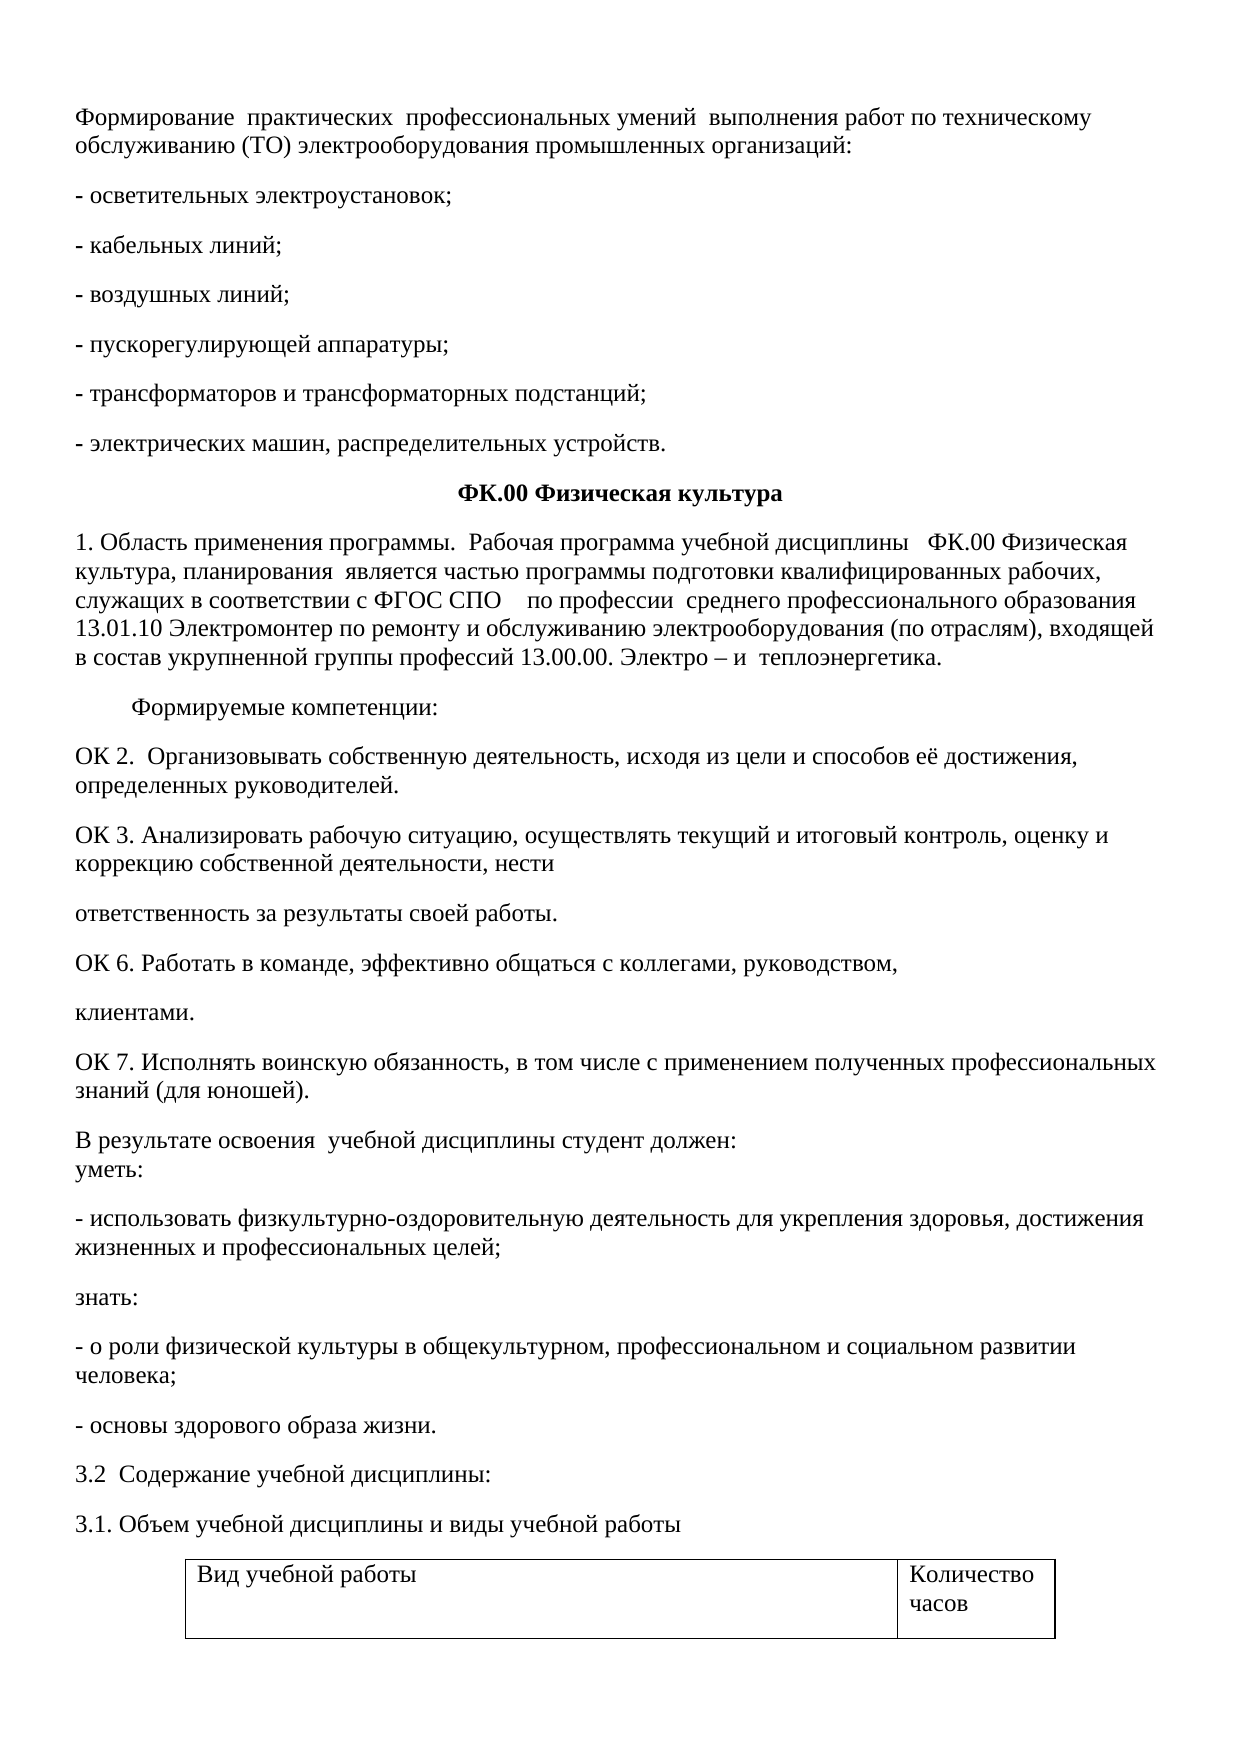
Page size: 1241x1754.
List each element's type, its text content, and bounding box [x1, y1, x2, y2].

text - пускорегулирующей аппаратуры; [75, 329, 1165, 358]
text - кабельных линий; [75, 230, 1165, 258]
text ОК 3. Анализировать рабочую ситуацию, осуществлять текущий и итоговый контроль, оценку и коррекцию собственной деятельности, нести [75, 820, 1165, 877]
text ответственность за результаты своей работы. [75, 898, 1165, 927]
table_header Количество часов [898, 1560, 1054, 1638]
text уметь: [75, 1154, 1165, 1183]
text - основы здорового образа жизни. [75, 1410, 1165, 1438]
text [75, 102, 1165, 159]
text 1. Область применения программы. Рабочая программа учебной дисциплины ФК.00 Физическая культура, планирования является частью программы подготовки квалифицированных рабочих, служащих в соответствии с ФГОС СПО по профессии среднего профессионального образования 13.01.10 Электромонтер по ремонту и обслуживанию электрооборудования (по отраслям), входящей в состав укрупненной группы профессий 13.00.00. Электро – и теплоэнергетика. [75, 527, 1165, 671]
text ОК 6. Работать в команде, эффективно общаться с коллегами, руководством, [75, 948, 1165, 976]
text - о роли физической культуры в общекультурном, профессиональном и социальном развитии человека; [75, 1331, 1165, 1389]
text ФК.00 Физическая культура [75, 478, 1165, 506]
text - осветительных электроустановок; [75, 180, 1165, 209]
text ОК 2. Организовывать собственную деятельность, исходя из цели и способов её достижения, определенных руководителей. [75, 741, 1165, 799]
text ОК 7. Исполнять воинскую обязанность, в том числе с применением полученных профессиональных знаний (для юношей). [75, 1047, 1165, 1104]
text - трансформаторов и трансформаторных подстанций; [75, 378, 1165, 407]
text - воздушных линий; [75, 279, 1165, 308]
text 3.2 Содержание учебной дисциплины: [75, 1459, 1165, 1488]
text - использовать физкультурно-оздоровительную деятельность для укрепления здоровья, достижения жизненных и профессиональных целей; [75, 1203, 1165, 1261]
text В результате освоения учебной дисциплины студент должен: [75, 1125, 1165, 1154]
text Формируемые компетенции: [75, 692, 1165, 721]
text - электрических машин, распределительных устройств. [75, 428, 1165, 457]
text 3.1. Объем учебной дисциплины и виды учебной работы [75, 1509, 1165, 1538]
text клиентами. [75, 997, 1165, 1026]
text знать: [75, 1282, 1165, 1311]
table_header Вид учебной работы [186, 1560, 897, 1638]
